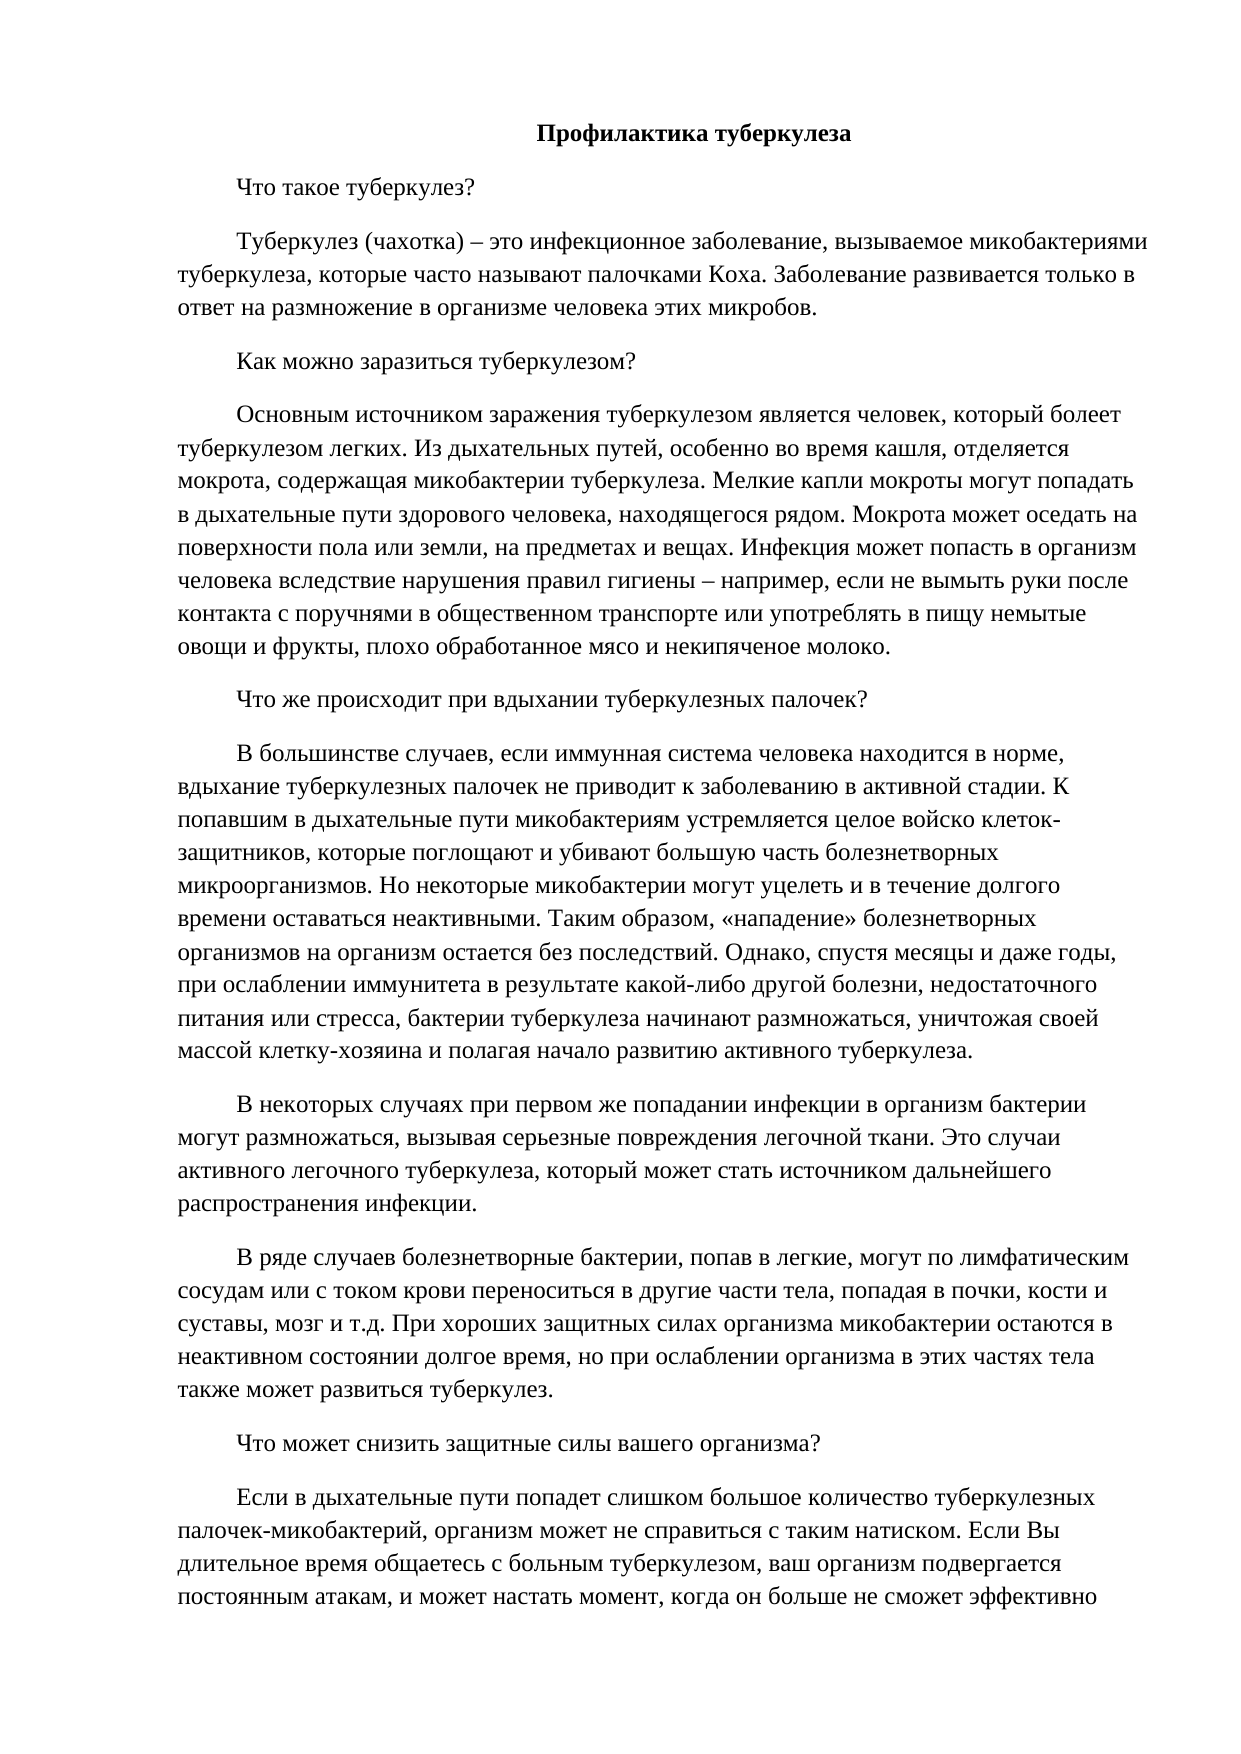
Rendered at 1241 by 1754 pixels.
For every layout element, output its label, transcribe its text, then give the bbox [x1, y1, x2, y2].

text Что может снизить защитные силы вашего организма? [177, 1428, 1152, 1457]
text В некоторых случаях при первом же попадании инфекции в организм бактерии могут размножаться, вызывая серьезные повреждения легочной ткани. Это случаи активного легочного туберкулеза, который может стать источником дальнейшего распространения инфекции. [177, 1089, 1152, 1217]
text Туберкулез (чахотка) – это инфекционное заболевание, вызываемое микобактериями туберкулеза, которые часто называют палочками Коха. Заболевание развивается только в ответ на размножение в организме человека этих микробов. [177, 226, 1152, 321]
text В ряде случаев болезнетворные бактерии, попав в легкие, могут по лимфатическим сосудам или с током крови переноситься в другие части тела, попадая в почки, кости и суставы, мозг и т.д. При хороших защитных силах организма микобактерии остаются в неактивном состоянии долгое время, но при ослаблении организма в этих частях тела также может развиться туберкулез. [177, 1242, 1152, 1403]
text Профилактика туберкулеза [177, 118, 1152, 147]
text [177, 1482, 1152, 1610]
text Основным источником заражения туберкулезом является человек, который болеет туберкулезом легких. Из дыхательных путей, особенно во время кашля, отделяется мокрота, содержащая микобактерии туберкулеза. Мелкие капли мокроты могут попадать в дыхательные пути здорового человека, находящегося рядом. Мокрота может оседать на поверхности пола или земли, на предметах и вещах. Инфекция может попасть в организм человека вследствие нарушения правил гигиены – например, если не вымыть руки после контакта с поручнями в общественном транспорте или употреблять в пищу немытые овощи и фрукты, плохо обработанное мясо и некипяченое молоко. [177, 399, 1152, 659]
text Что такое туберкулез? [177, 172, 1152, 201]
text Что же происходит при вдыхании туберкулезных палочек? [177, 684, 1152, 713]
text В большинстве случаев, если иммунная система человека находится в норме, вдыхание туберкулезных палочек не приводит к заболеванию в активной стадии. К попавшим в дыхательные пути микобактериям устремляется целое войско клеток-защитников, которые поглощают и убивают большую часть болезнетворных микроорганизмов. Но некоторые микобактерии могут уцелеть и в течение долгого времени оставаться неактивными. Таким образом, «нападение» болезнетворных организмов на организм остается без последствий. Однако, спустя месяцы и даже годы, при ослаблении иммунитета в результате какой-либо другой болезни, недостаточного питания или стресса, бактерии туберкулеза начинают размножаться, уничтожая своей массой клетку-хозяина и полагая начало развитию активного туберкулеза. [177, 738, 1152, 1064]
text Как можно заразиться туберкулезом? [177, 346, 1152, 374]
